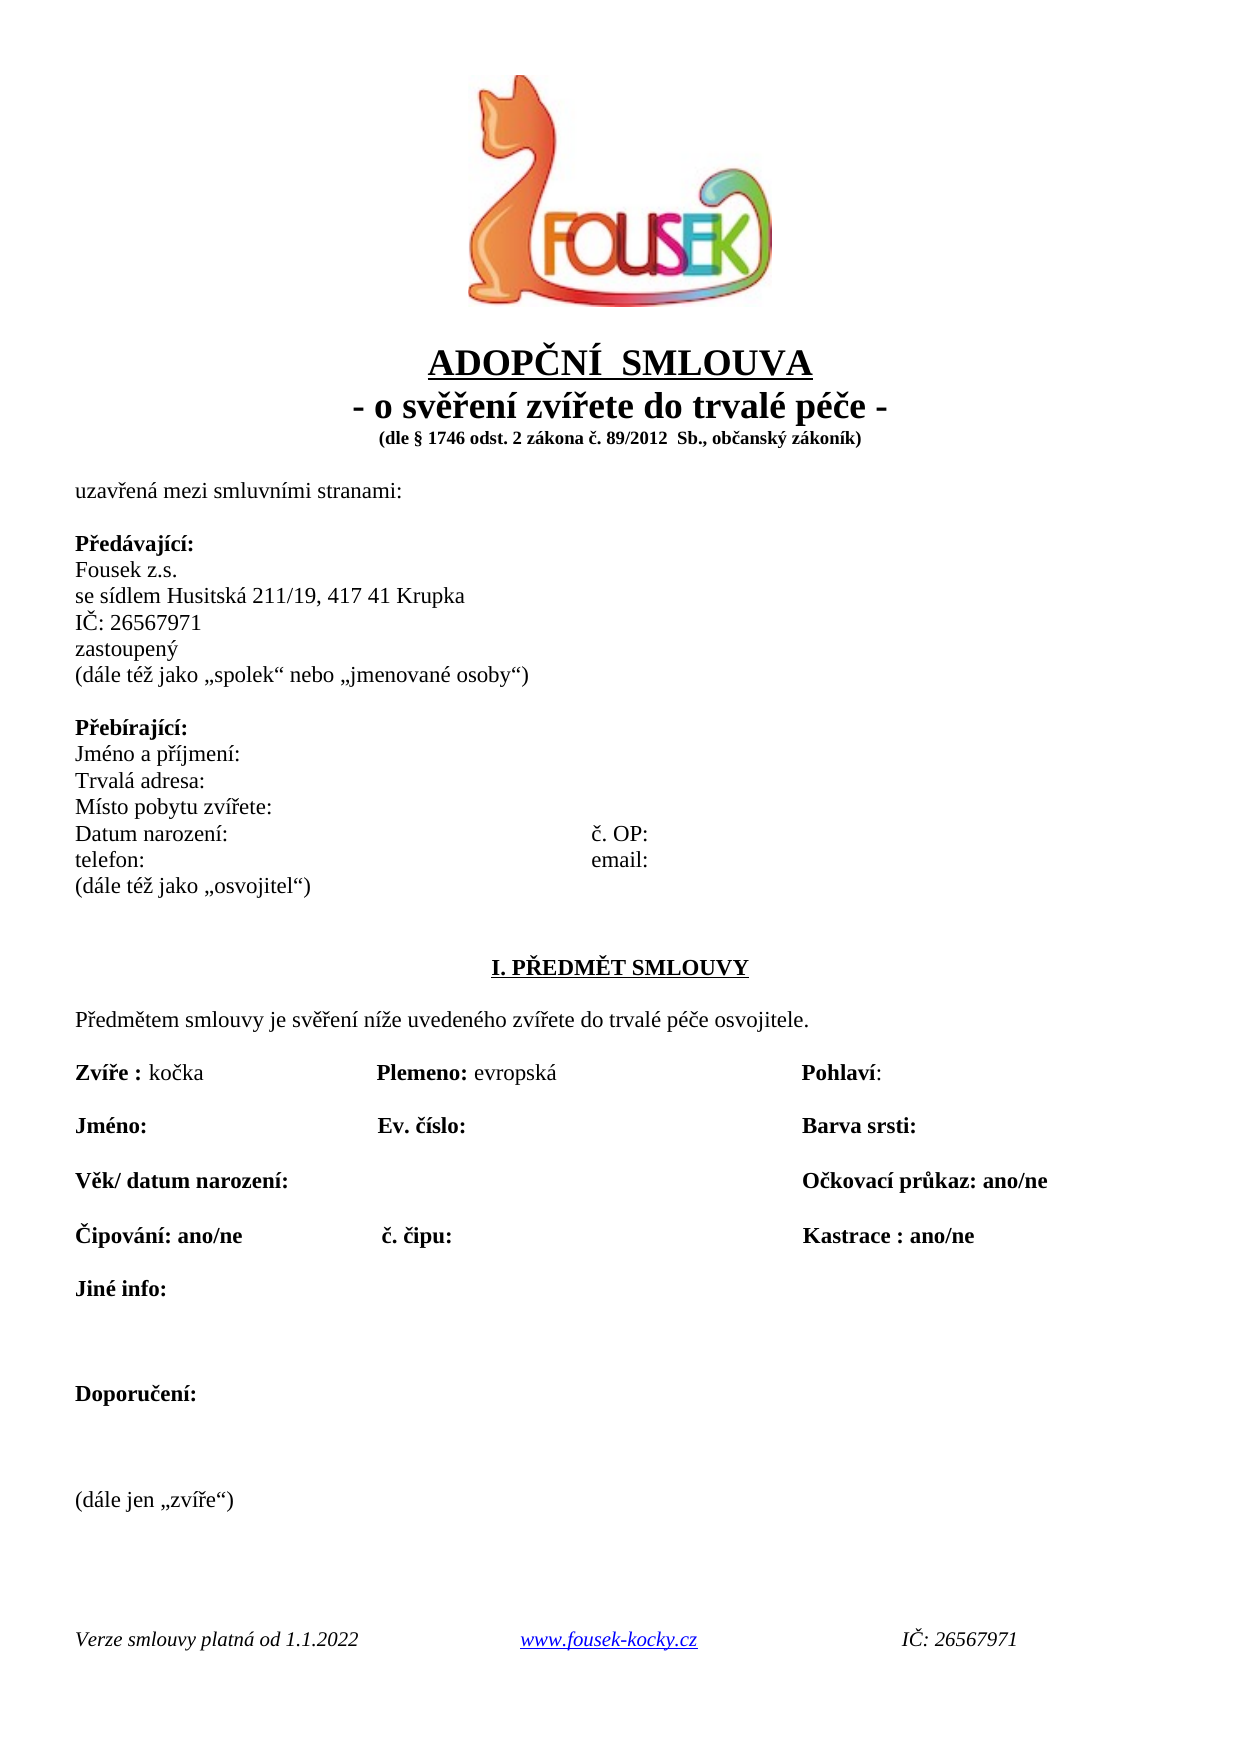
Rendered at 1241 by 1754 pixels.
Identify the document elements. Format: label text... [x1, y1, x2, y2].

text Jiné info: [75, 1275, 1165, 1301]
text (dle § 1746 odst. 2 zákona č. 89/2012 Sb., občanský zákoník) [75, 427, 1165, 448]
picture [468, 75, 772, 307]
text Přebírající: [75, 714, 1165, 741]
text I. PŘEDMĚT SMLOUVY [75, 954, 1165, 980]
text Věk/ datum narození: Očkovací průkaz: ano/ne [75, 1167, 1165, 1193]
text Předávající: [75, 530, 1165, 556]
text - o svěření zvířete do trvalé péče - [75, 383, 1165, 427]
text (dále též jako „osvojitel“) [75, 872, 1165, 899]
text Datum narození: č. OP: [75, 819, 1165, 846]
text uzavřená mezi smluvními stranami: [75, 477, 1165, 503]
text se sídlem Husitská 211/19, 417 41 Krupka [75, 582, 1165, 609]
text IČ: 26567971 [75, 609, 1165, 635]
text Místo pobytu zvířete: [75, 793, 1165, 819]
text Zvíře : kočka Plemeno: evropská Pohlaví: [75, 1059, 1165, 1086]
text Čipování: ano/ne č. čipu: Kastrace : ano/ne [75, 1222, 1165, 1248]
text Doporučení: [75, 1380, 1165, 1407]
text Předmětem smlouvy je svěření níže uvedeného zvířete do trvalé péče osvojitele. [75, 1006, 1165, 1033]
text zastoupený [75, 635, 1165, 661]
text (dále jen „zvíře“) [75, 1486, 1165, 1512]
text ADOPČNÍ SMLOUVA [75, 340, 1165, 383]
text Trvalá adresa: [75, 767, 1165, 793]
text Jméno: Ev. číslo: Barva srsti: [75, 1112, 1165, 1138]
text (dále též jako „spolek“ nebo „jmenované osoby“) [75, 661, 1165, 688]
text Fousek z.s. [75, 556, 1165, 582]
text Jméno a příjmení: [75, 741, 1165, 767]
text telefon: email: [75, 846, 1165, 872]
